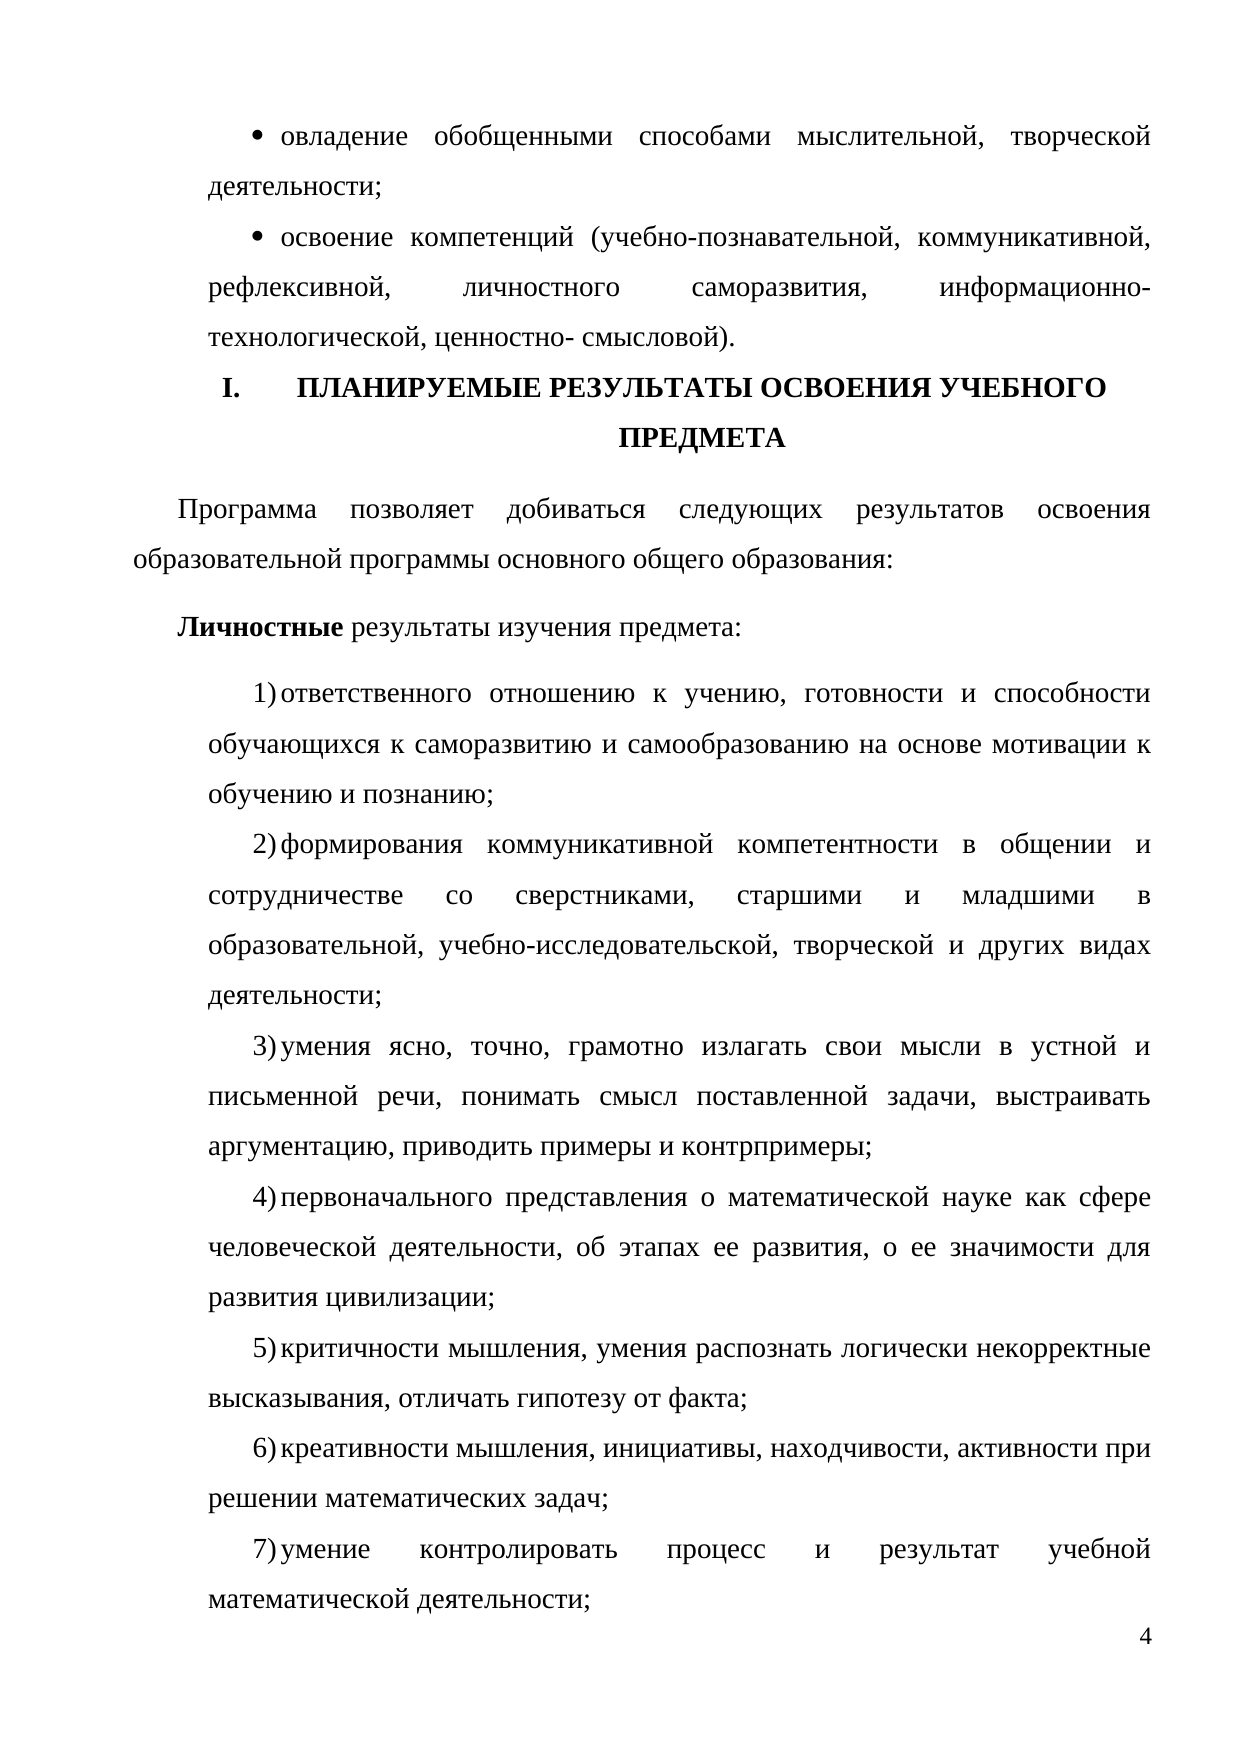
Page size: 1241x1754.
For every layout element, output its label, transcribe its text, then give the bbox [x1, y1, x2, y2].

list креативности мышления, инициативы, находчивости, активности при решении математических задач; [208, 1430, 1152, 1514]
text Личностные результаты изучения предмета: [133, 609, 1152, 642]
list освоение компетенций (учебно-познавательной, коммуникативной, рефлексивной, личностного саморазвития, информационно-технологической, ценностно- смысловой). [208, 219, 1152, 353]
list ответственного отношению к учению, готовности и способности обучающихся к саморазвитию и самообразованию на основе мотивации к обучению и познанию; [208, 676, 1152, 810]
list умения ясно, точно, грамотно излагать свои мысли в устной и письменной речи, понимать смысл поставленной задачи, выстраивать аргументацию, приводить примеры и контрпримеры; [208, 1028, 1152, 1162]
list ПЛАНИРУЕМЫЕ РЕЗУЛЬТАТЫ ОСВОЕНИЯ УЧЕБНОГО ПРЕДМЕТА [177, 370, 1152, 454]
text Программа позволяет добиваться следующих результатов освоения образовательной программы основного общего образования: [133, 491, 1152, 575]
list умение контролировать процесс и результат учебной математической деятельности; [208, 1531, 1152, 1615]
list формирования коммуникативной компетентности в общении и сотрудничестве со сверстниками, старшими и младшими в образовательной, учебно-исследовательской, творческой и других видах деятельности; [208, 827, 1152, 1011]
list овладение обобщенными способами мыслительной, творческой деятельности; [208, 118, 1152, 202]
list первоначального представления о математической науке как сфере человеческой деятельности, об этапах ее развития, о ее значимости для развития цивилизации; [208, 1179, 1152, 1313]
list критичности мышления, умения распознать логически некорректные высказывания, отличать гипотезу от факта; [208, 1330, 1152, 1413]
